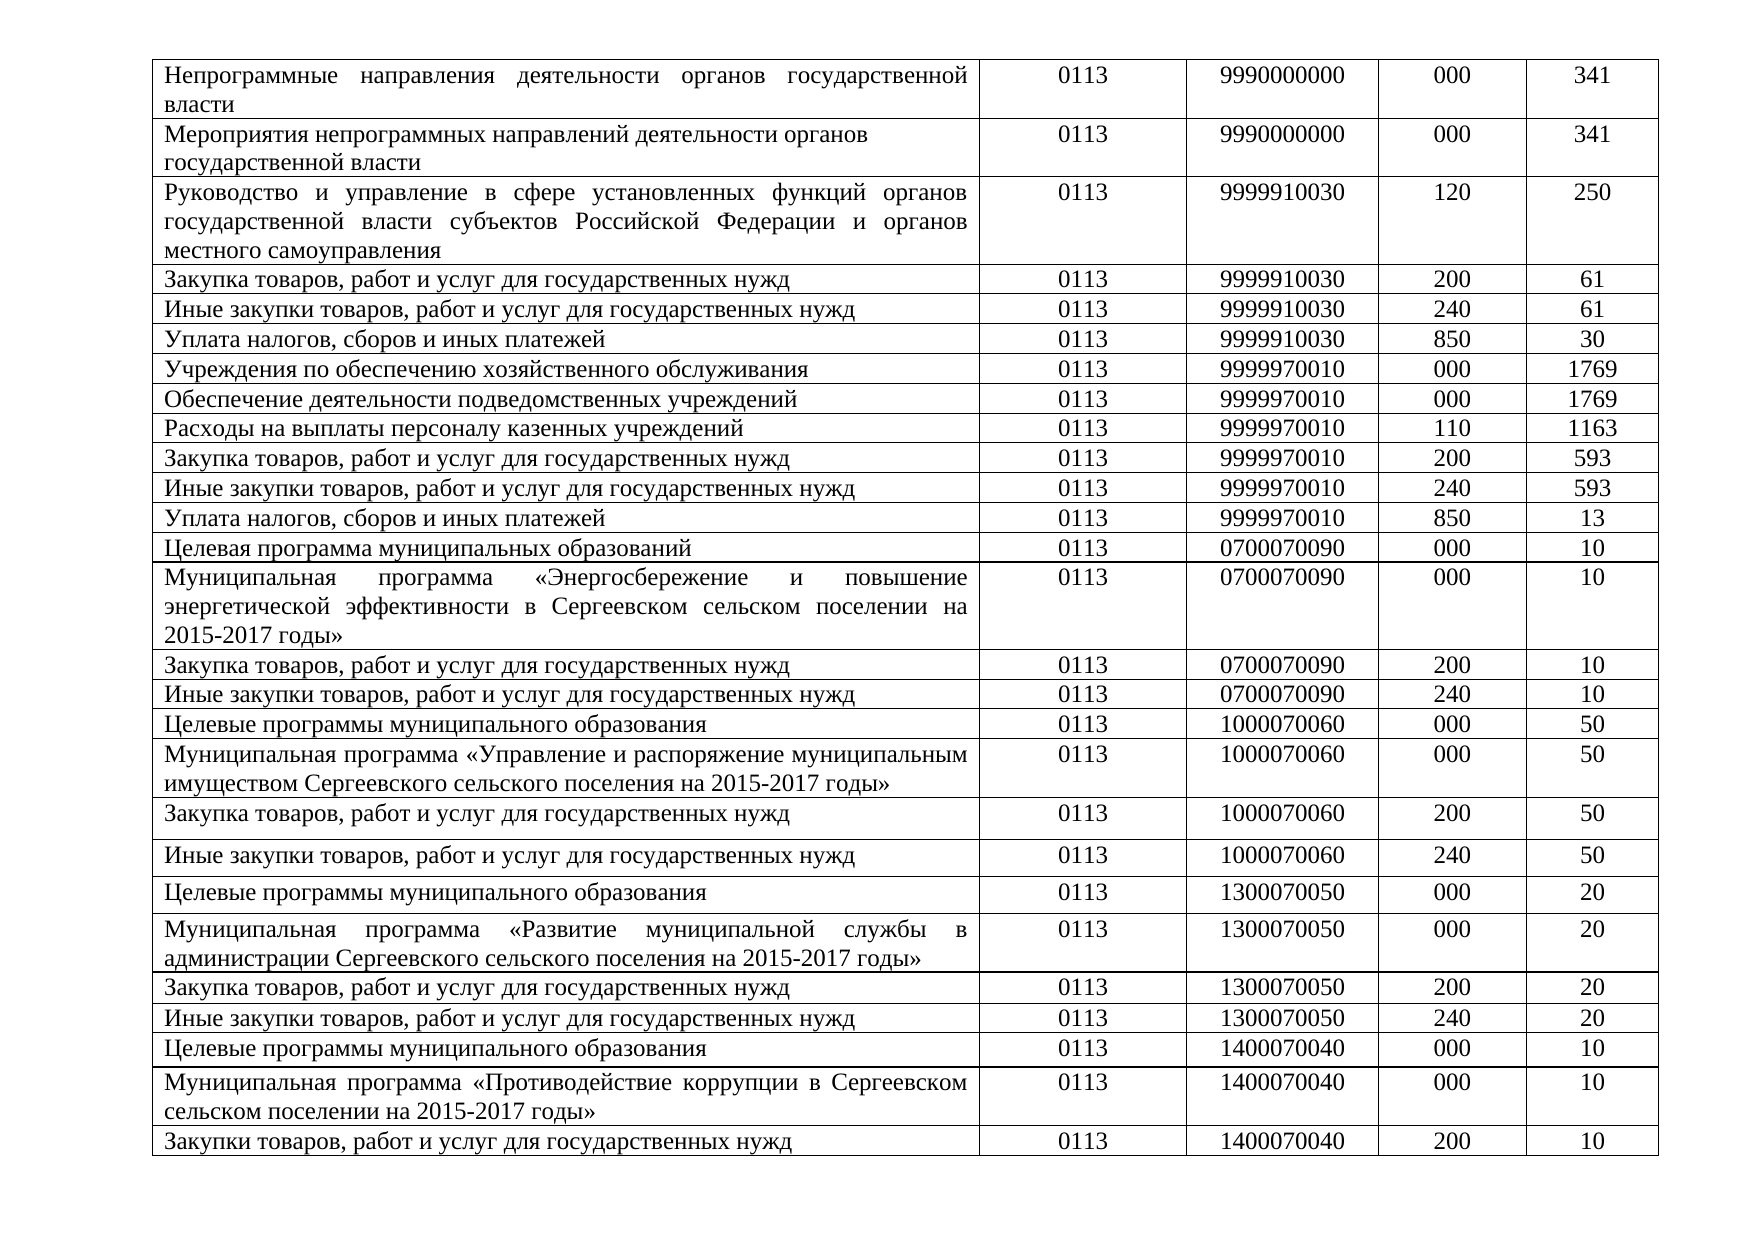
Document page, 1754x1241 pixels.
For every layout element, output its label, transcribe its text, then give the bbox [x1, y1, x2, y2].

table_cell 1000070060 [1187, 798, 1378, 839]
table_cell 240 [1379, 840, 1526, 876]
table_cell Мероприятия непрограммных направлений деятельности органов государственной власти [153, 119, 979, 176]
table_cell 000 [1379, 739, 1526, 797]
table_cell 0113 [980, 1068, 1186, 1125]
table_cell 200 [1379, 973, 1526, 1002]
table_cell 0113 [980, 680, 1186, 708]
table_cell 0113 [980, 739, 1186, 797]
table_cell 200 [1379, 650, 1526, 678]
table_cell 20 [1527, 1004, 1658, 1032]
table_cell 0113 [980, 177, 1186, 263]
table_cell 1000070060 [1187, 840, 1378, 876]
table_cell 50 [1527, 798, 1658, 839]
table_cell 50 [1527, 709, 1658, 738]
table_cell 200 [1379, 1126, 1526, 1155]
table_cell 9999970010 [1187, 473, 1378, 502]
table_cell 850 [1379, 324, 1526, 353]
table_cell 000 [1379, 354, 1526, 383]
table_cell 9999910030 [1187, 265, 1378, 293]
table_cell Целевая программа муниципальных образований [153, 533, 979, 561]
table_cell Целевые программы муниципального образования [153, 877, 979, 913]
table_cell 10 [1527, 533, 1658, 561]
table_cell 000 [1379, 1033, 1526, 1066]
table_cell Закупка товаров, работ и услуг для государственных нужд [153, 798, 979, 839]
table_cell 1300070050 [1187, 914, 1378, 971]
table_cell 000 [1379, 119, 1526, 176]
table_cell 000 [1379, 1068, 1526, 1125]
table_cell 0113 [980, 798, 1186, 839]
table_cell 13 [1527, 503, 1658, 532]
table_cell 61 [1527, 265, 1658, 293]
table_cell 0113 [980, 324, 1186, 353]
table_cell 341 [1527, 60, 1658, 118]
table_cell Иные закупки товаров, работ и услуг для государственных нужд [153, 294, 979, 323]
table_cell 9999910030 [1187, 177, 1378, 263]
table_cell 0113 [980, 973, 1186, 1002]
table_cell 0113 [980, 1033, 1186, 1066]
table_cell Закупки товаров, работ и услуг для государственных нужд [153, 1126, 979, 1155]
table_cell 000 [1379, 914, 1526, 971]
table_cell 240 [1379, 1004, 1526, 1032]
table_cell 0700070090 [1187, 563, 1378, 649]
table_cell 9999910030 [1187, 324, 1378, 353]
table_cell Целевые программы муниципального образования [153, 709, 979, 738]
table_cell 110 [1379, 414, 1526, 442]
table_cell 1000070060 [1187, 739, 1378, 797]
table_cell 000 [1379, 709, 1526, 738]
table_cell 000 [1379, 533, 1526, 561]
table_cell Закупка товаров, работ и услуг для государственных нужд [153, 973, 979, 1002]
table_cell 10 [1527, 1068, 1658, 1125]
table_cell 20 [1527, 914, 1658, 971]
table_cell Иные закупки товаров, работ и услуг для государственных нужд [153, 1004, 979, 1032]
table_cell 0700070090 [1187, 533, 1378, 561]
table_cell Иные закупки товаров, работ и услуг для государственных нужд [153, 680, 979, 708]
table_cell 0113 [980, 533, 1186, 561]
table_cell 0113 [980, 563, 1186, 649]
table_cell 0113 [980, 1126, 1186, 1155]
table_cell 000 [1379, 563, 1526, 649]
table_cell Иные закупки товаров, работ и услуг для государственных нужд [153, 473, 979, 502]
table_cell Обеспечение деятельности подведомственных учреждений [153, 384, 979, 412]
table_cell 9999910030 [1187, 294, 1378, 323]
table_cell 200 [1379, 443, 1526, 472]
table_cell 200 [1379, 265, 1526, 293]
table_cell 1400070040 [1187, 1033, 1378, 1066]
table_cell 10 [1527, 1126, 1658, 1155]
table_cell 1400070040 [1187, 1068, 1378, 1125]
table_cell 120 [1379, 177, 1526, 263]
table_cell 10 [1527, 1033, 1658, 1066]
table_cell 9990000000 [1187, 119, 1378, 176]
table_cell 240 [1379, 680, 1526, 708]
table_cell 50 [1527, 840, 1658, 876]
table_cell 0113 [980, 354, 1186, 383]
table_cell 0113 [980, 60, 1186, 118]
table_cell 1163 [1527, 414, 1658, 442]
table_cell 1300070050 [1187, 877, 1378, 913]
table_cell 240 [1379, 473, 1526, 502]
table_cell 850 [1379, 503, 1526, 532]
table_cell 200 [1379, 798, 1526, 839]
table_cell 0113 [980, 914, 1186, 971]
table_cell Иные закупки товаров, работ и услуг для государственных нужд [153, 840, 979, 876]
table_cell Муниципальная программа «Противодействие коррупции в Сергеевском сельском поселении на 2015-2017 годы» [153, 1068, 979, 1125]
table_cell 593 [1527, 473, 1658, 502]
table_cell 250 [1527, 177, 1658, 263]
table_cell 0113 [980, 119, 1186, 176]
table_cell 10 [1527, 680, 1658, 708]
table_cell 0113 [980, 709, 1186, 738]
table_cell 0113 [980, 473, 1186, 502]
table_cell 20 [1527, 973, 1658, 1002]
table_cell 1769 [1527, 384, 1658, 412]
table_cell 0113 [980, 877, 1186, 913]
table_cell 61 [1527, 294, 1658, 323]
table_cell 0700070090 [1187, 650, 1378, 678]
table_cell 593 [1527, 443, 1658, 472]
table_cell 0113 [980, 840, 1186, 876]
table_cell 20 [1527, 877, 1658, 913]
table_cell 10 [1527, 563, 1658, 649]
table_cell 000 [1379, 877, 1526, 913]
table_cell 1300070050 [1187, 973, 1378, 1002]
table_cell 000 [1379, 384, 1526, 412]
table_cell 1300070050 [1187, 1004, 1378, 1032]
table_cell 0700070090 [1187, 680, 1378, 708]
table_cell Расходы на выплаты персоналу казенных учреждений [153, 414, 979, 442]
table_cell 1769 [1527, 354, 1658, 383]
table_cell 1400070040 [1187, 1126, 1378, 1155]
table_cell 9999970010 [1187, 384, 1378, 412]
table_cell 0113 [980, 414, 1186, 442]
table_cell Муниципальная программа «Управление и распоряжение муниципальным имуществом Сергеевского сельского поселения на 2015-2017 годы» [153, 739, 979, 797]
table_cell 341 [1527, 119, 1658, 176]
table_cell 240 [1379, 294, 1526, 323]
table_cell 0113 [980, 1004, 1186, 1032]
table_cell 30 [1527, 324, 1658, 353]
table_cell Уплата налогов, сборов и иных платежей [153, 503, 979, 532]
table_cell 0113 [980, 503, 1186, 532]
table_cell 9999970010 [1187, 443, 1378, 472]
table_cell 0113 [980, 294, 1186, 323]
table_cell 50 [1527, 739, 1658, 797]
table_cell 9999970010 [1187, 503, 1378, 532]
table_cell Закупка товаров, работ и услуг для государственных нужд [153, 650, 979, 678]
table_cell Муниципальная программа «Энергосбережение и повышение энергетической эффективности в Сергеевском сельском поселении на 2015-2017 годы» [153, 563, 979, 649]
table_cell Учреждения по обеспечению хозяйственного обслуживания [153, 354, 979, 383]
table_cell 10 [1527, 650, 1658, 678]
table_cell 9999970010 [1187, 354, 1378, 383]
table_cell 0113 [980, 650, 1186, 678]
table_cell 9999970010 [1187, 414, 1378, 442]
table_cell 1000070060 [1187, 709, 1378, 738]
table_cell Закупка товаров, работ и услуг для государственных нужд [153, 443, 979, 472]
table_cell 0113 [980, 265, 1186, 293]
table_cell 0113 [980, 443, 1186, 472]
table_cell Уплата налогов, сборов и иных платежей [153, 324, 979, 353]
table_cell Закупка товаров, работ и услуг для государственных нужд [153, 265, 979, 293]
table_cell 9990000000 [1187, 60, 1378, 118]
table_cell 0113 [980, 384, 1186, 412]
table_cell 000 [1379, 60, 1526, 118]
table_cell Муниципальная программа «Развитие муниципальной службы в администрации Сергеевского сельского поселения на 2015-2017 годы» [153, 914, 979, 971]
table_cell Непрограммные направления деятельности органов государственной власти [153, 60, 979, 118]
table_cell Целевые программы муниципального образования [153, 1033, 979, 1066]
